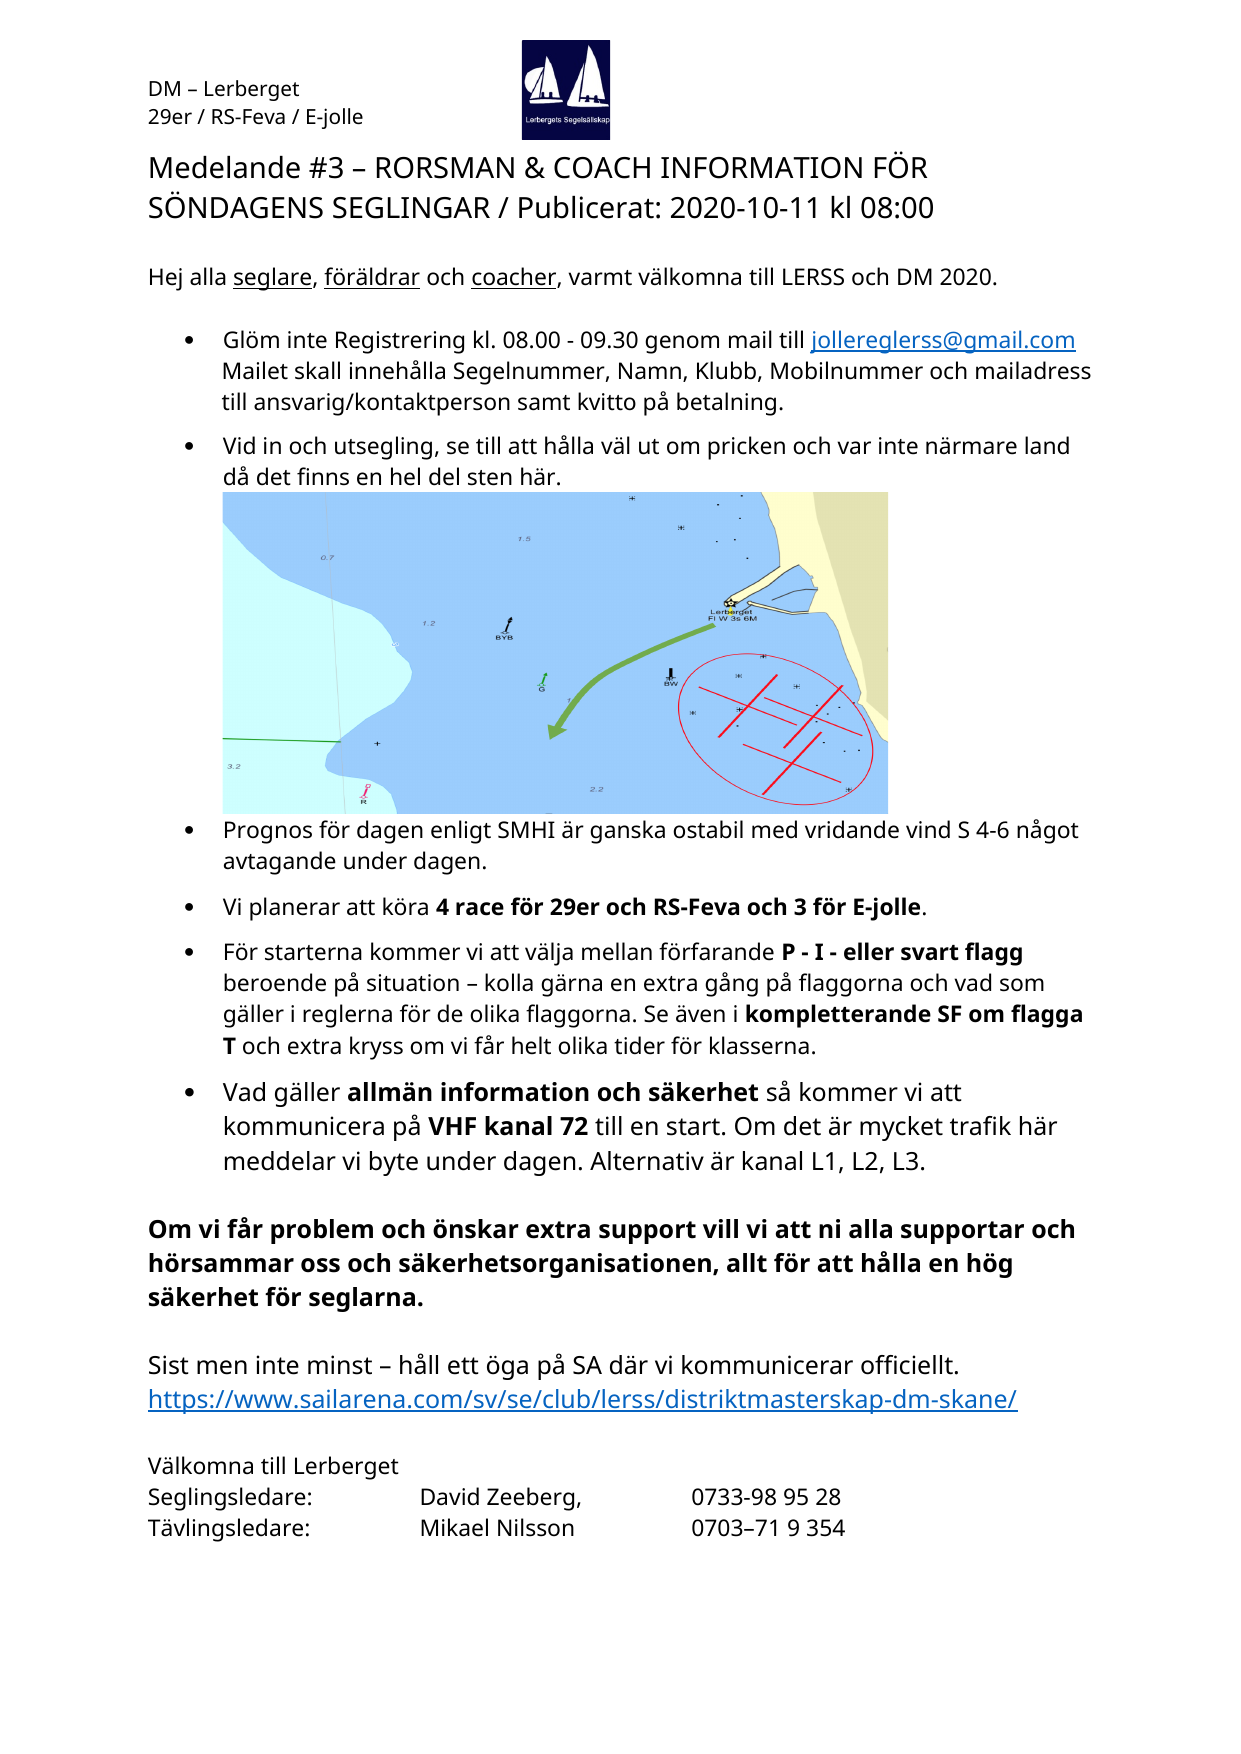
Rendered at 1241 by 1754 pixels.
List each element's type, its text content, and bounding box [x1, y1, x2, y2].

text Mailet skall innehålla Segelnummer, Namn, Klubb, Mobilnummer och mailadress till ansvarig/kontaktperson samt kvitto på betalning. [148, 355, 1093, 417]
text Hej alla seglare, föräldrar och coacher, varmt välkomna till LERSS och DM 2020. [148, 261, 1093, 292]
list Prognos för dagen enligt SMHI är ganska ostabil med vridande vind S 4-6 något avtagande under dagen. [185, 814, 1093, 876]
text Om vi får problem och önskar extra support vill vi att ni alla supportar och hörsammar oss och säkerhetsorganisationen, allt för att hålla en hög säkerhet för seglarna. [148, 1211, 1093, 1313]
text Seglingsledare: David Zeeberg, 0733-98 95 28 [148, 1481, 1093, 1512]
text Tävlingsledare: Mikael Nilsson 0703–71 9 354 [148, 1512, 1093, 1543]
list Vad gäller allmän information och säkerhet så kommer vi att kommunicera på VHF kanal 72 till en start. Om det är mycket trafik här meddelar vi byte under dagen. Alternativ är kanal L1, L2, L3. [185, 1075, 1093, 1177]
picture [520, 40, 610, 139]
list Vid in och utsegling, se till att hålla väl ut om pricken och var inte närmare land då det finns en hel del sten här. [185, 430, 1093, 492]
list Glöm inte Registrering kl. 08.00 - 09.30 genom mail till jollereglerss@gmail.com [185, 323, 1093, 355]
list För starterna kommer vi att välja mellan förfarande P - I - eller svart flagg beroende på situation – kolla gärna en extra gång på flaggorna och vad som gäller i reglerna för de olika flaggorna. Se även i kompletterande SF om flagga T och extra kryss om vi får helt olika tider för klasserna. [185, 936, 1093, 1061]
text Medelande #3 – RORSMAN & COACH INFORMATION FÖR SÖNDAGENS SEGLINGAR / Publicerat: 2020-10-11 kl 08:00 [148, 148, 1093, 227]
text Sist men inte minst – håll ett öga på SA där vi kommunicerar officiellt. https://www.sailarena.com/sv/se/club/lerss/distriktmasterskap-dm-skane/ [148, 1347, 1093, 1416]
list Vi planerar att köra 4 race för 29er och RS-Feva och 3 för E-jolle. [185, 890, 1093, 922]
text Välkomna till Lerberget [148, 1450, 1093, 1481]
picture [222, 492, 889, 814]
